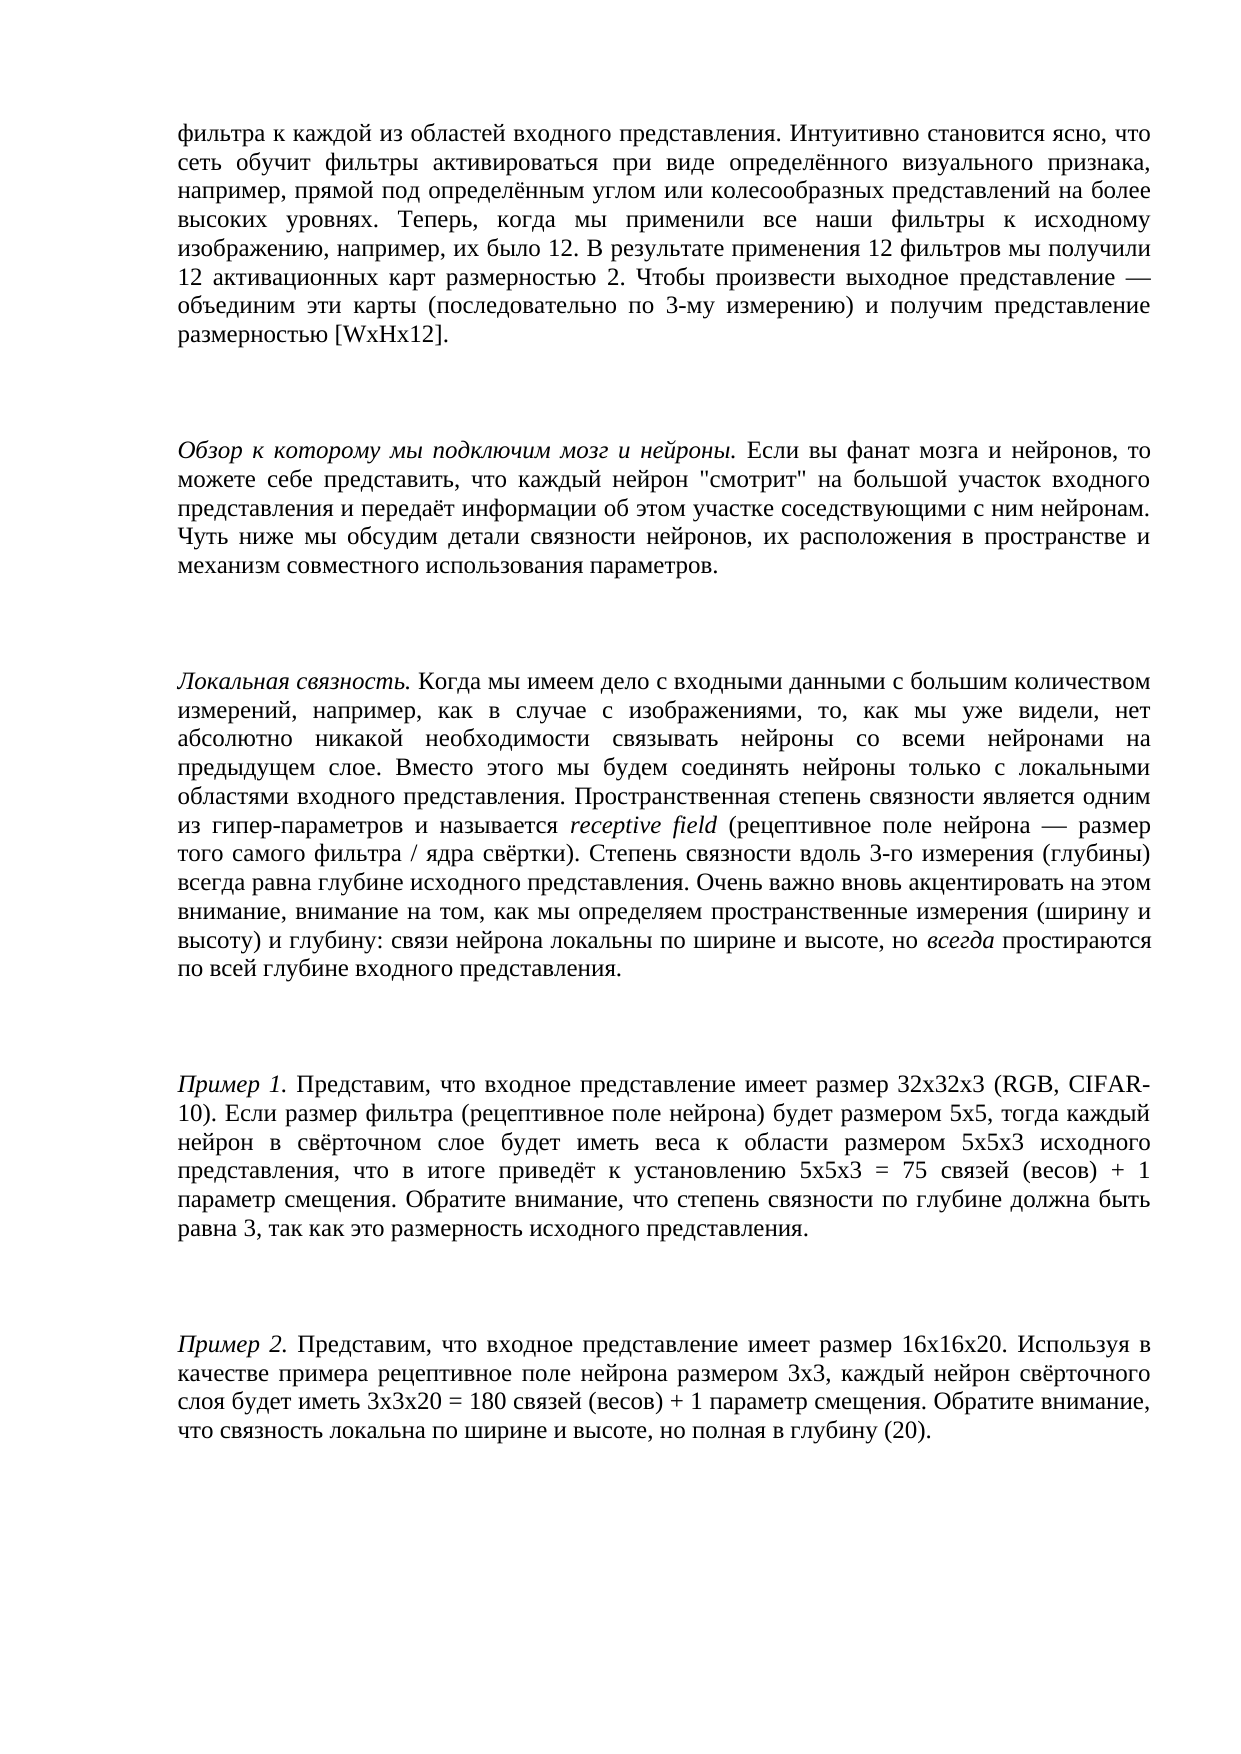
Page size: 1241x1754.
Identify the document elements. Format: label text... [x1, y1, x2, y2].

text Пример 1. Представим, что входное представление имеет размер 32х32х3 (RGB, CIFAR-10). Если размер фильтра (рецептивное поле нейрона) будет размером 5х5, тогда каждый нейрон в свёрточном слое будет иметь веса к области размером 5х5х3 исходного представления, что в итоге приведёт к установлению 5х5х3 = 75 связей (весов) + 1 параметр смещения. Обратите внимание, что степень связности по глубине должна быть равна 3, так как это размерность исходного представления. [177, 1069, 1152, 1242]
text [177, 118, 1152, 348]
text Локальная связность. Когда мы имеем дело с входными данными с большим количеством измерений, например, как в случае с изображениями, то, как мы уже видели, нет абсолютно никакой необходимости связывать нейроны со всеми нейронами на предыдущем слое. Вместо этого мы будем соединять нейроны только с локальными областями входного представления. Пространственная степень связности является одним из гипер-параметров и называется receptive field (рецептивное поле нейрона — размер того самого фильтра / ядра свёртки). Степень связности вдоль 3-го измерения (глубины) всегда равна глубине исходного представления. Очень важно вновь акцентировать на этом внимание, внимание на том, как мы определяем пространственные измерения (ширину и высоту) и глубину: связи нейрона локальны по ширине и высоте, но всегда простираются по всей глубине входного представления. [177, 666, 1152, 982]
text Обзор к которому мы подключим мозг и нейроны. Если вы фанат мозга и нейронов, то можете себе представить, что каждый нейрон "смотрит" на большой участок входного представления и передаёт информации об этом участке соседствующими с ним нейронам. Чуть ниже мы обсудим детали связности нейронов, их расположения в пространстве и механизм совместного использования параметров. [177, 435, 1152, 579]
text Пример 2. Представим, что входное представление имеет размер 16х16х20. Используя в качестве примера рецептивное поле нейрона размером 3х3, каждый нейрон свёрточного слоя будет иметь 3х3х20 = 180 связей (весов) + 1 параметр смещения. Обратите внимание, что связность локальна по ширине и высоте, но полная в глубину (20). [177, 1329, 1152, 1444]
